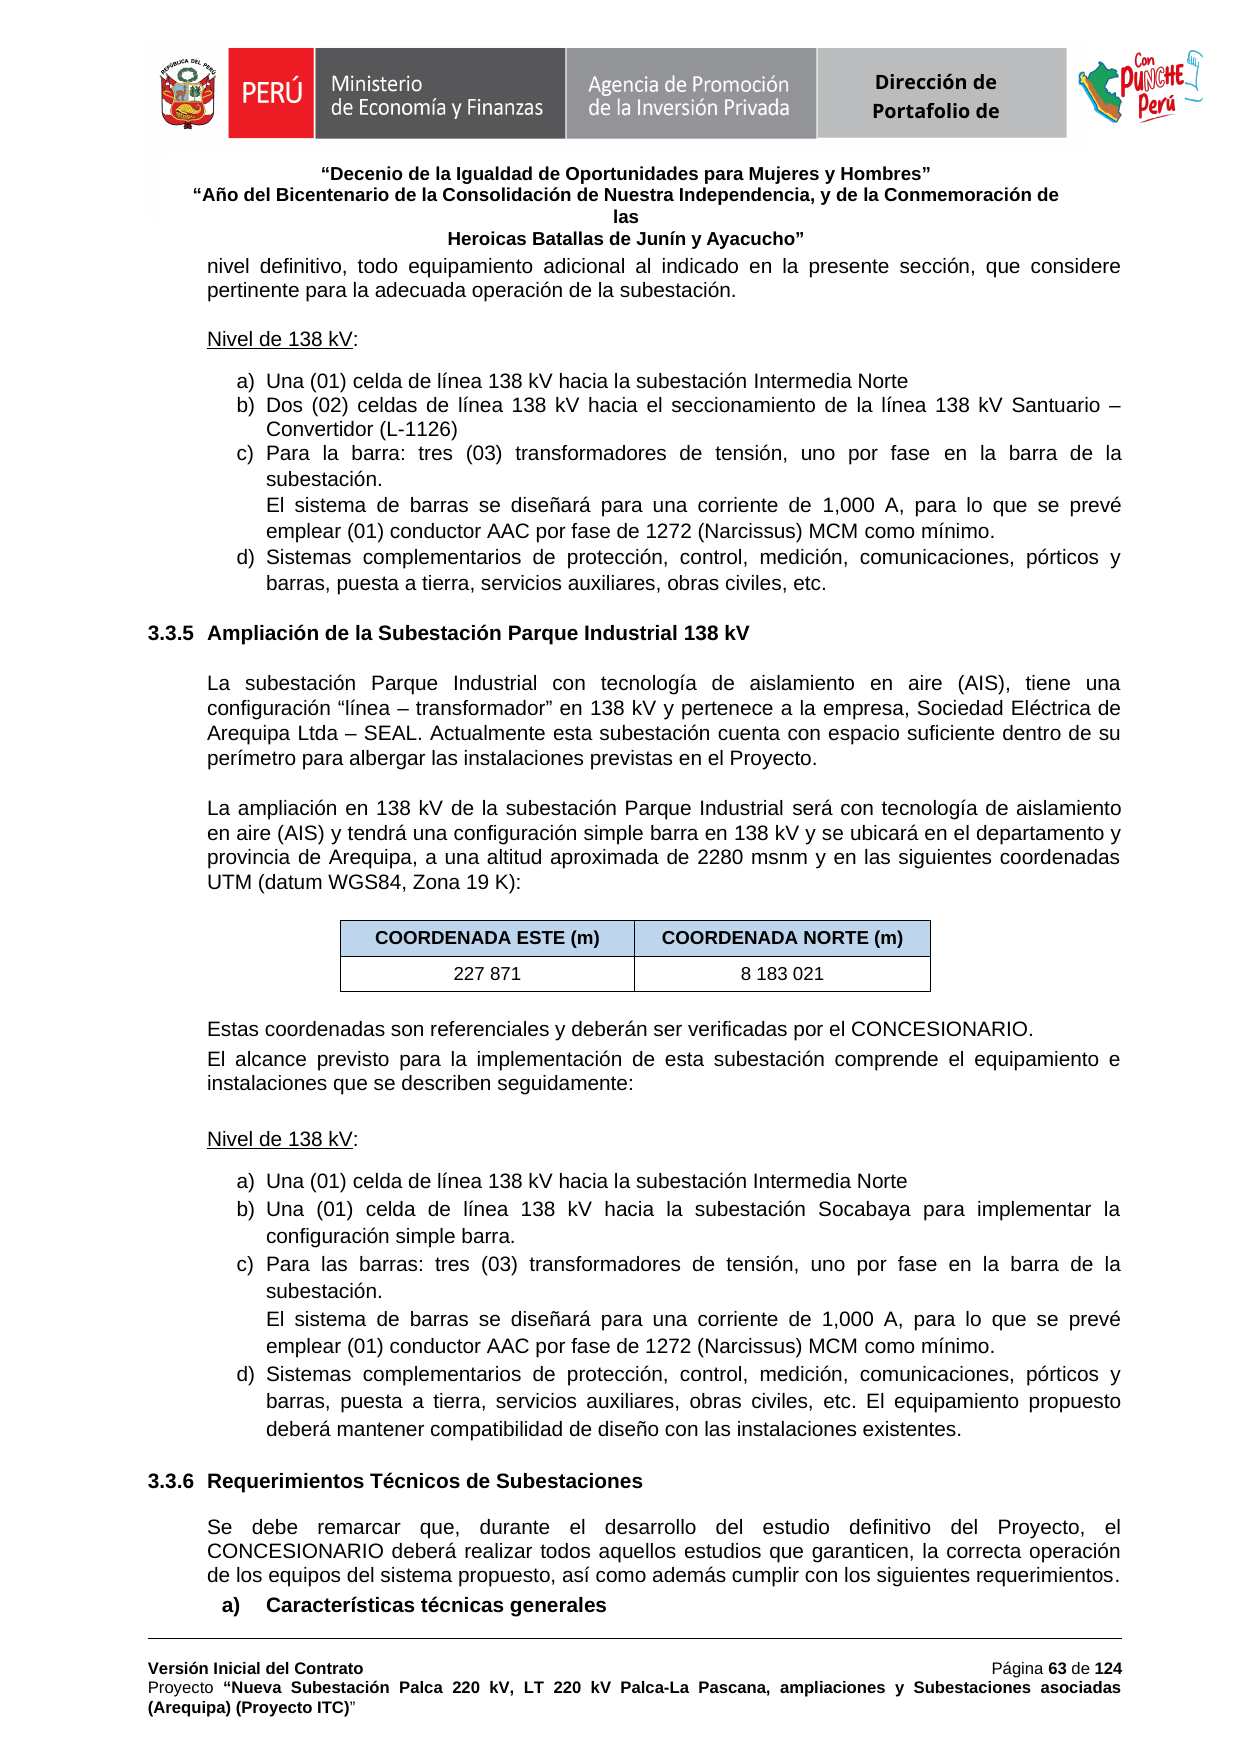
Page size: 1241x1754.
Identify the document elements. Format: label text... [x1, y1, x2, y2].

list La subestación Parque Industrial con tecnología de aislamiento en aire (AIS), tiene una configuración “línea – transformador” en 138 kV y pertenece a la empresa, Sociedad Eléctrica de Arequipa Ltda – SEAL. Actualmente esta subestación cuenta con espacio suficiente dentro de su perímetro para albergar las instalaciones previstas en el Proyecto. [207, 671, 1122, 769]
list Una (01) celda de línea 138 kV hacia la subestación Socabaya para implementar la configuración simple barra. [236, 1197, 1122, 1248]
picture [147, 37, 1203, 221]
list Para las barras: tres (03) transformadores de tensión, uno por fase en la barra de la subestación. [236, 1252, 1122, 1303]
list Sistemas complementarios de protección, control, medición, comunicaciones, pórticos y barras, puesta a tierra, servicios auxiliares, obras civiles, etc. El equipamiento propuesto deberá mantener compatibilidad de diseño con las instalaciones existentes. [236, 1362, 1122, 1441]
list La ampliación en 138 kV de la subestación Parque Industrial será con tecnología de aislamiento en aire (AIS) y tendrá una configuración simple barra en 138 kV y se ubicará en el departamento y provincia de Arequipa, a una altitud aproximada de 2280 msnm y en las siguientes coordenadas UTM (datum WGS84, Zona 19 K): [207, 795, 1122, 894]
text Se debe remarcar que, durante el desarrollo del estudio definitivo del Proyecto, el CONCESIONARIO deberá realizar todos aquellos estudios que garanticen, la correcta operación de los equipos del sistema propuesto, así como además cumplir con los siguientes requerimientos. [207, 1515, 1122, 1587]
table_header COORDENADA ESTE (m) [341, 921, 634, 956]
list Sistemas complementarios de protección, control, medición, comunicaciones, pórticos y barras, puesta a tierra, servicios auxiliares, obras civiles, etc. [236, 544, 1122, 594]
text El alcance previsto para la implementación de esta subestación comprende el equipamiento e instalaciones que se describen seguidamente: [207, 1047, 1122, 1095]
table_cell 227 871 [341, 957, 634, 991]
text Nivel de 138 kV: [207, 327, 1122, 351]
text Nivel de 138 kV: [207, 1127, 1122, 1151]
list 3.3.6 Requerimientos Técnicos de Subestaciones [148, 1469, 1122, 1493]
text a) Características técnicas generales [222, 1593, 1122, 1617]
list Una (01) celda de línea 138 kV hacia la subestación Intermedia Norte [236, 1169, 1122, 1193]
list Estas coordenadas son referenciales y deberán ser verificadas por el CONCESIONARIO. [207, 1017, 1122, 1041]
table_header COORDENADA NORTE (m) [635, 921, 930, 956]
list Para la barra: tres (03) transformadores de tensión, uno por fase en la barra de la subestación. [236, 441, 1122, 491]
list El sistema de barras se diseñará para una corriente de 1,000 A, para lo que se prevé emplear (01) conductor AAC por fase de 1272 (Narcissus) MCM como mínimo. [266, 493, 1122, 543]
list Dos (02) celdas de línea 138 kV hacia el seccionamiento de la línea 138 kV Santuario – Convertidor (L-1126) [236, 393, 1122, 441]
table_cell 8 183 021 [635, 957, 930, 991]
list El sistema de barras se diseñará para una corriente de 1,000 A, para lo que se prevé emplear (01) conductor AAC por fase de 1272 (Narcissus) MCM como mínimo. [266, 1307, 1122, 1358]
list 3.3.5 Ampliación de la Subestación Parque Industrial 138 kV [148, 621, 1122, 645]
list Una (01) celda de línea 138 kV hacia la subestación Intermedia Norte [236, 369, 1122, 393]
